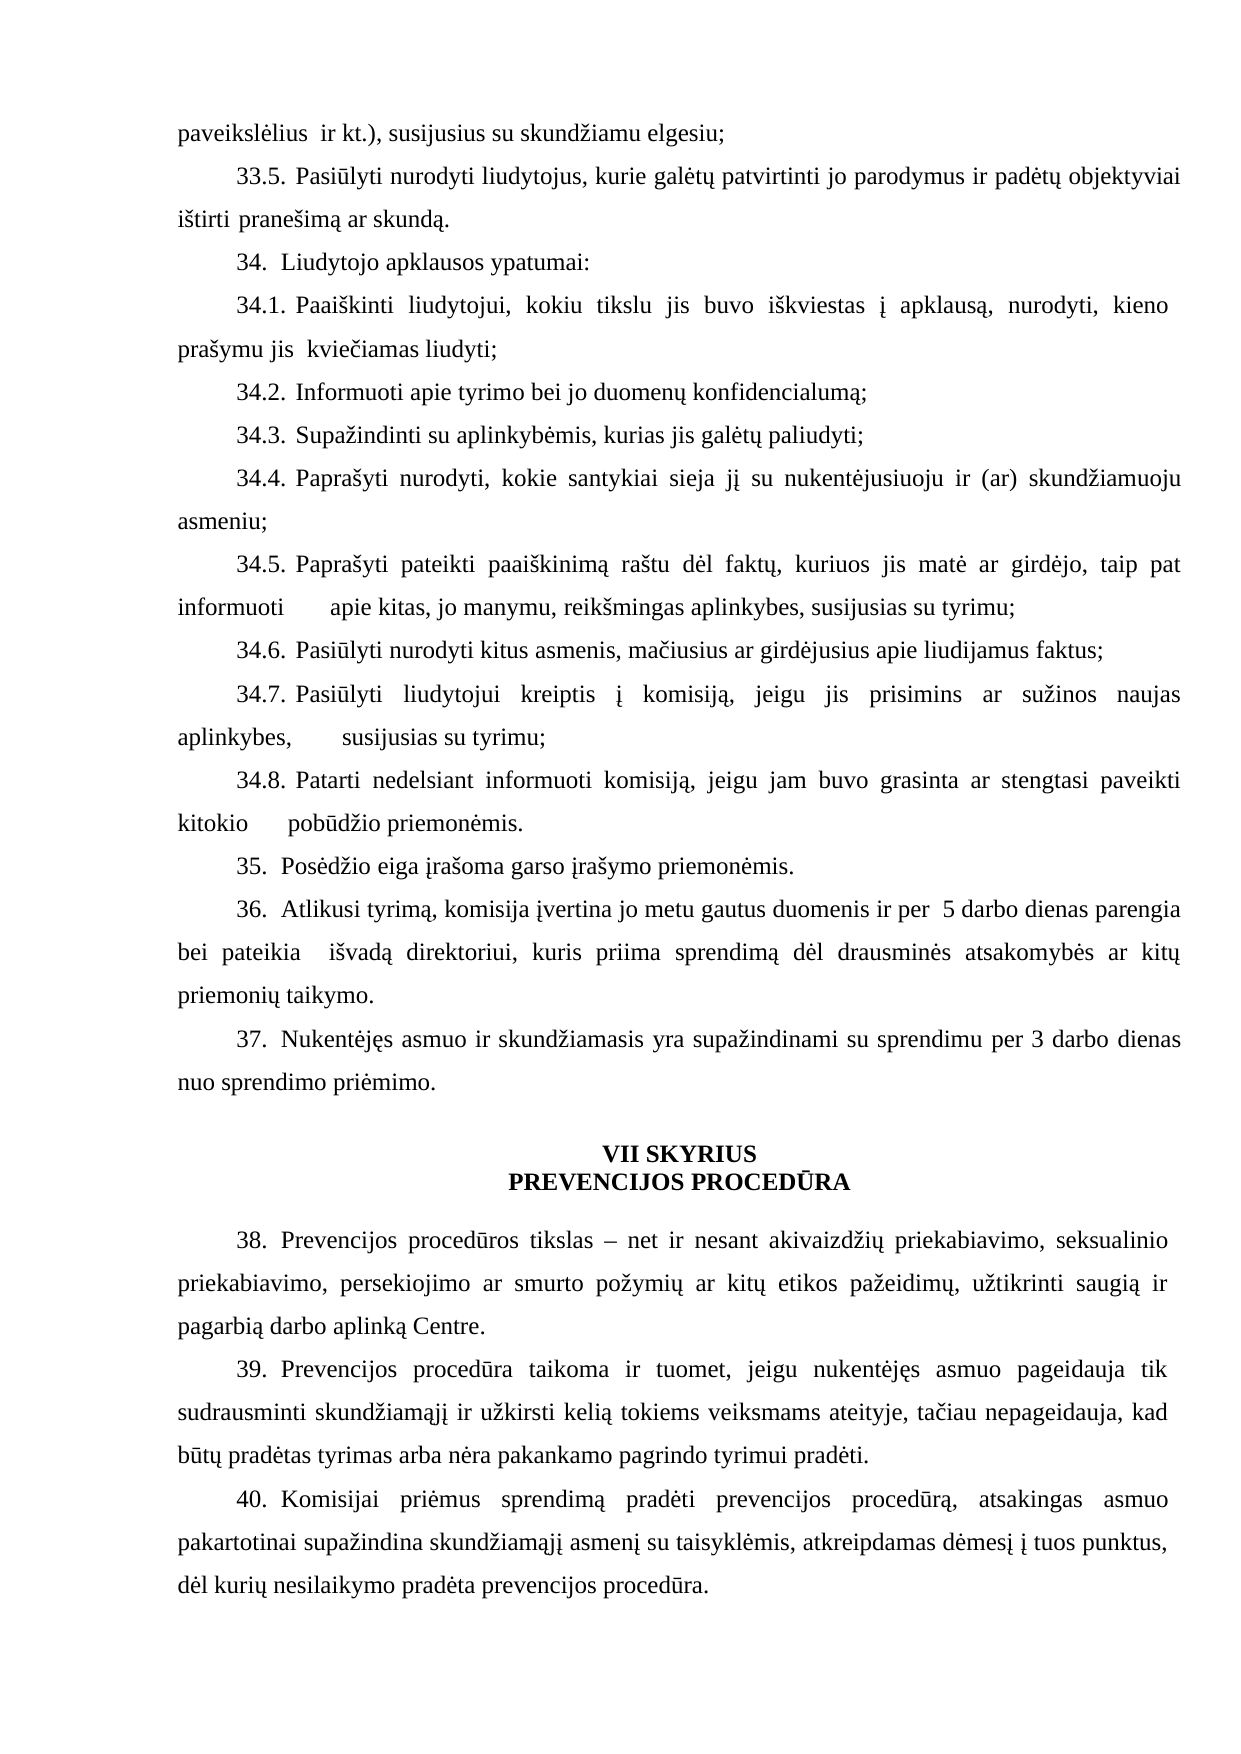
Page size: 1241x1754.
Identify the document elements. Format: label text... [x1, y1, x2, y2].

list Supažindinti su aplinkybėmis, kurias jis galėtų paliudyti; [177, 420, 1181, 449]
list Atlikusi tyrimą, komisija įvertina jo metu gautus duomenis ir per 5 darbo dienas parengia bei pateikia išvadą direktoriui, kuris priima sprendimą dėl drausminės atsakomybės ar kitų priemonių taikymo. [177, 894, 1181, 1009]
list Paaiškinti liudytojui, kokiu tikslu jis buvo iškviestas į apklausą, nurodyti, kieno prašymu jis kviečiamas liudyti; [177, 291, 1169, 362]
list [177, 118, 1181, 147]
list Posėdžio eiga įrašoma garso įrašymo priemonėmis. [177, 851, 1181, 880]
list Prevencijos procedūros tikslas – net ir nesant akivaizdžių priekabiavimo, seksualinio priekabiavimo, persekiojimo ar smurto požymių ar kitų etikos pažeidimų, užtikrinti saugią ir pagarbią darbo aplinką Centre. [177, 1225, 1169, 1340]
list Pasiūlyti nurodyti kitus asmenis, mačiusius ar girdėjusius apie liudijamus faktus; [177, 636, 1181, 664]
list Pasiūlyti liudytojui kreiptis į komisiją, jeigu jis prisimins ar sužinos naujas aplinkybes, susijusias su tyrimu; [177, 679, 1181, 751]
list Informuoti apie tyrimo bei jo duomenų konfidencialumą; [177, 377, 1181, 406]
list Paprašyti nurodyti, kokie santykiai sieja jį su nukentėjusiuoju ir (ar) skundžiamuoju asmeniu; [177, 463, 1181, 535]
list Pasiūlyti nurodyti liudytojus, kurie galėtų patvirtinti jo parodymus ir padėtų objektyviai ištirti pranešimą ar skundą. [177, 161, 1181, 233]
list Komisijai priėmus sprendimą pradėti prevencijos procedūrą, atsakingas asmuo pakartotinai supažindina skundžiamąjį asmenį su taisyklėmis, atkreipdamas dėmesį į tuos punktus, dėl kurių nesilaikymo pradėta prevencijos procedūra. [177, 1484, 1169, 1599]
text PREVENCIJOS PROCEDŪRA [177, 1167, 1181, 1196]
list Prevencijos procedūra taikoma ir tuomet, jeigu nukentėjęs asmuo pageidauja tik sudrausminti skundžiamąjį ir užkirsti kelią tokiems veiksmams ateityje, tačiau nepageidauja, kad būtų pradėtas tyrimas arba nėra pakankamo pagrindo tyrimui pradėti. [177, 1354, 1169, 1469]
list Paprašyti pateikti paaiškinimą raštu dėl faktų, kuriuos jis matė ar girdėjo, taip pat informuoti apie kitas, jo manymu, reikšmingas aplinkybes, susijusias su tyrimu; [177, 549, 1181, 621]
list Nukentėjęs asmuo ir skundžiamasis yra supažindinami su sprendimu per 3 darbo dienas nuo sprendimo priėmimo. [177, 1024, 1181, 1096]
list Liudytojo apklausos ypatumai: [177, 247, 1181, 276]
text VII SKYRIUS [177, 1139, 1181, 1167]
list Patarti nedelsiant informuoti komisiją, jeigu jam buvo grasinta ar stengtasi paveikti kitokio pobūdžio priemonėmis. [177, 765, 1181, 837]
